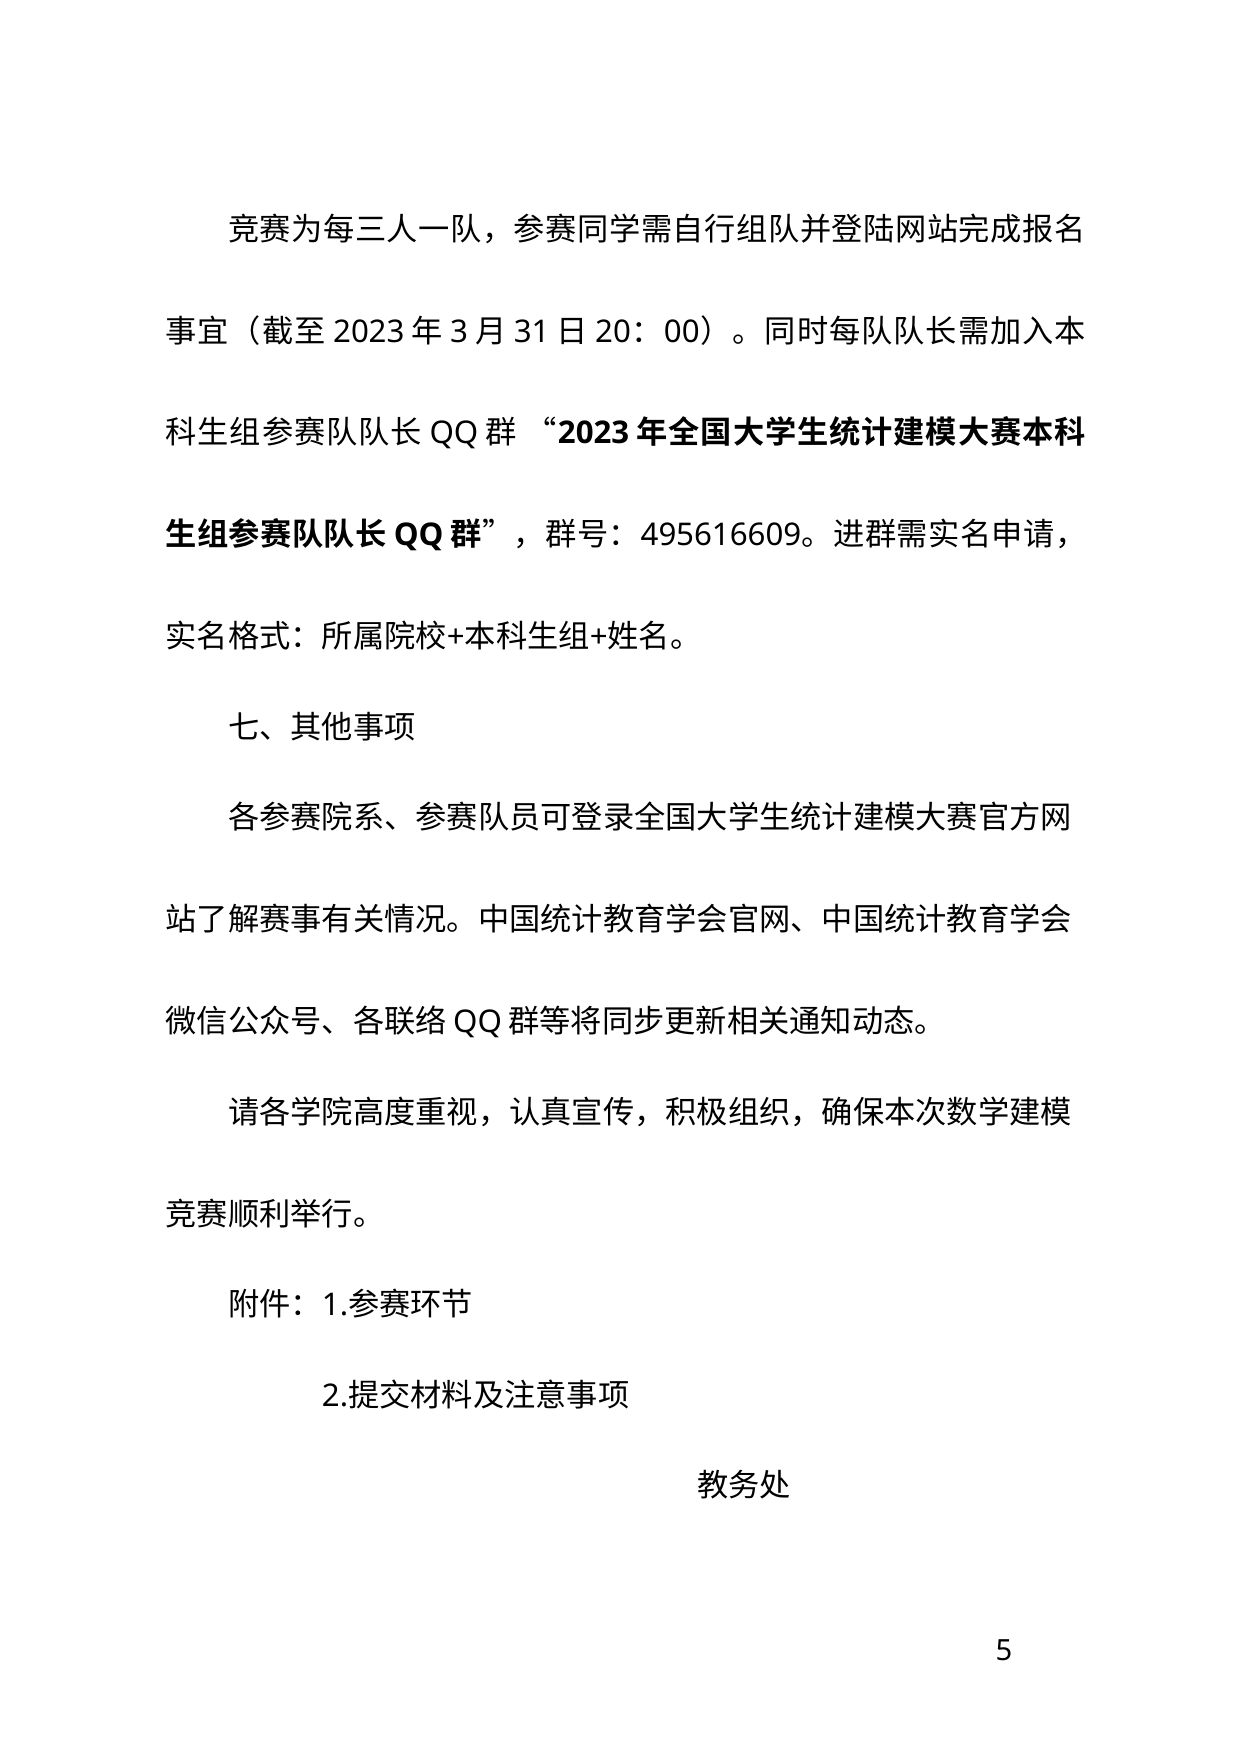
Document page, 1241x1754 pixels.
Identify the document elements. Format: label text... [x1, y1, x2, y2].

text 竞赛为每三人一队，参赛同学需自行组队并登陆网站完成报名事宜（截至2023年3月31日20：00）。同时每队队长需加入本科生组参赛队队长QQ群 “2023年全国大学生统计建模大赛本科生组参赛队队长QQ群”，群号：495616609。进群需实名申请，实名格式：所属院校+本科生组+姓名。 [165, 193, 1087, 668]
text 各参赛院系、参赛队员可登录全国大学生统计建模大赛官方网站了解赛事有关情况。中国统计教育学会官网、中国统计教育学会微信公众号、各联络QQ群等将同步更新相关通知动态。 [165, 781, 1087, 1053]
text 2.提交材料及注意事项 [165, 1359, 1087, 1427]
text 附件：1.参赛环节 [165, 1268, 1087, 1336]
text 七、其他事项 [165, 691, 1087, 759]
text 教务处 [165, 1449, 1087, 1517]
text 请各学院高度重视，认真宣传，积极组织，确保本次数学建模竞赛顺利举行。 [165, 1076, 1087, 1245]
